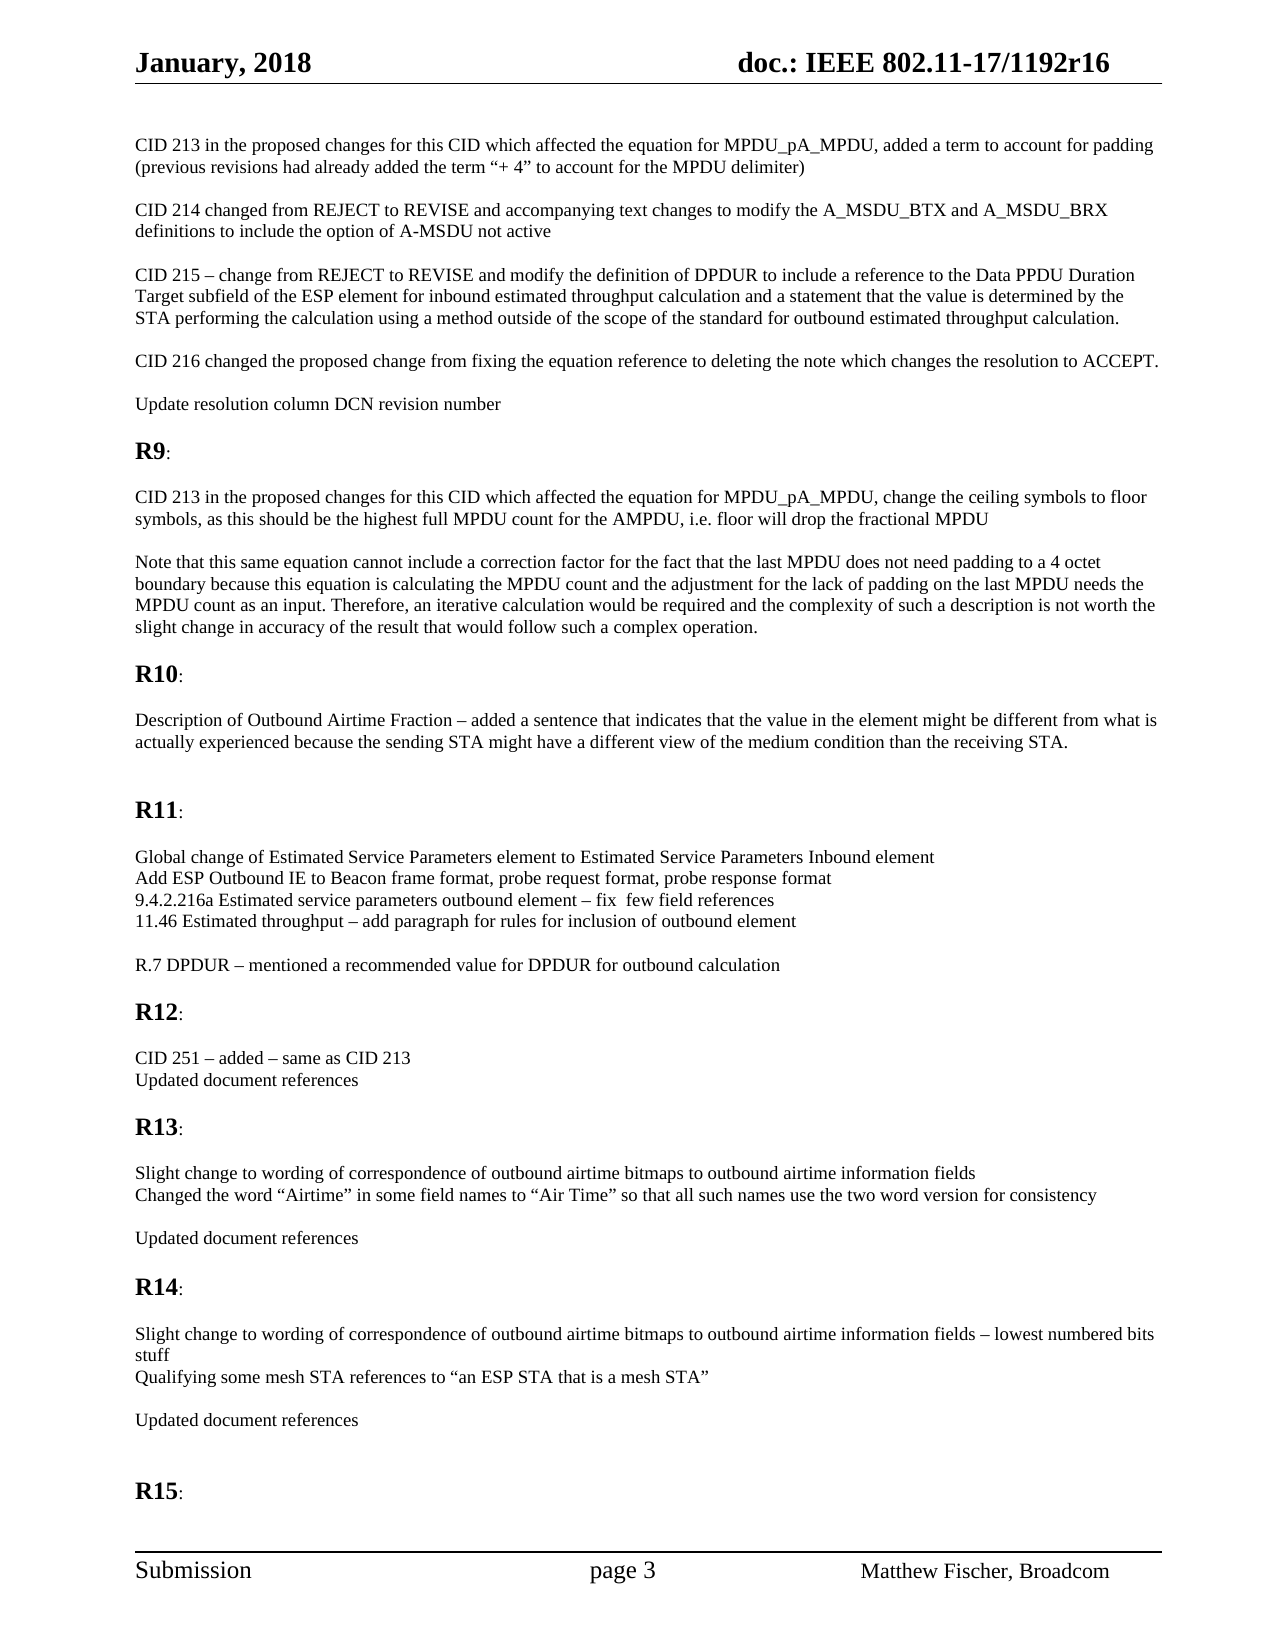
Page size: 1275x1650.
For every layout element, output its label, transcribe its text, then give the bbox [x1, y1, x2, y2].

text Global change of Estimated Service Parameters element to Estimated Service Parameters Inbound element [135, 846, 1162, 867]
text R10: [135, 659, 1162, 687]
text R12: [135, 997, 1162, 1025]
text CID 215 – change from REJECT to REVISE and modify the definition of DPDUR to include a reference to the Data PPDU Duration Target subfield of the ESP element for inbound estimated throughput calculation and a statement that the value is determined by the STA performing the calculation using a method outside of the scope of the standard for outbound estimated throughput calculation. [135, 263, 1162, 328]
text R11: [135, 795, 1162, 824]
text R13: [135, 1112, 1162, 1140]
text CID 251 – added – same as CID 213 [135, 1047, 1162, 1068]
text R15: [135, 1476, 1162, 1505]
text 9.4.2.216a Estimated service parameters outbound element – fix few field references [135, 889, 1162, 910]
text R9: [135, 436, 1162, 465]
text CID 216 changed the proposed change from fixing the equation reference to deleting the note which changes the resolution to ACCEPT. [135, 350, 1162, 371]
text Updated document references [135, 1068, 1162, 1090]
text Updated document references [135, 1227, 1162, 1248]
text Slight change to wording of correspondence of outbound airtime bitmaps to outbound airtime information fields – lowest numbered bits stuff [135, 1322, 1162, 1366]
text Slight change to wording of correspondence of outbound airtime bitmaps to outbound airtime information fields [135, 1162, 1162, 1183]
text Changed the word “Airtime” in some field names to “Air Time” so that all such names use the two word version for consistency [135, 1183, 1162, 1205]
text Updated document references [135, 1409, 1162, 1430]
text Add ESP Outbound IE to Beacon frame format, probe request format, probe response format [135, 867, 1162, 889]
text Description of Outbound Airtime Fraction – added a sentence that indicates that the value in the element might be different from what is actually experienced because the sending STA might have a different view of the medium condition than the receiving STA. [135, 709, 1162, 752]
text Qualifying some mesh STA references to “an ESP STA that is a mesh STA” [135, 1366, 1162, 1387]
text Update resolution column DCN revision number [135, 393, 1162, 414]
text CID 213 in the proposed changes for this CID which affected the equation for MPDU_pA_MPDU, added a term to account for padding (previous revisions had already added the term “+ 4” to account for the MPDU delimiter) [135, 134, 1162, 177]
text R.7 DPDUR – mentioned a recommended value for DPDUR for outbound calculation [135, 953, 1162, 975]
text R14: [135, 1272, 1162, 1301]
text CID 213 in the proposed changes for this CID which affected the equation for MPDU_pA_MPDU, change the ceiling symbols to floor symbols, as this should be the highest full MPDU count for the AMPDU, i.e. floor will drop the fractional MPDU [135, 486, 1162, 529]
text 11.46 Estimated throughput – add paragraph for rules for inclusion of outbound element [135, 910, 1162, 932]
text Note that this same equation cannot include a correction factor for the fact that the last MPDU does not need padding to a 4 octet boundary because this equation is calculating the MPDU count and the adjustment for the lack of padding on the last MPDU needs the MPDU count as an input. Therefore, an iterative calculation would be required and the complexity of such a description is not worth the slight change in accuracy of the result that would follow such a complex operation. [135, 551, 1162, 637]
text CID 214 changed from REJECT to REVISE and accompanying text changes to modify the A_MSDU_BTX and A_MSDU_BRX definitions to include the option of A-MSDU not active [135, 199, 1162, 242]
